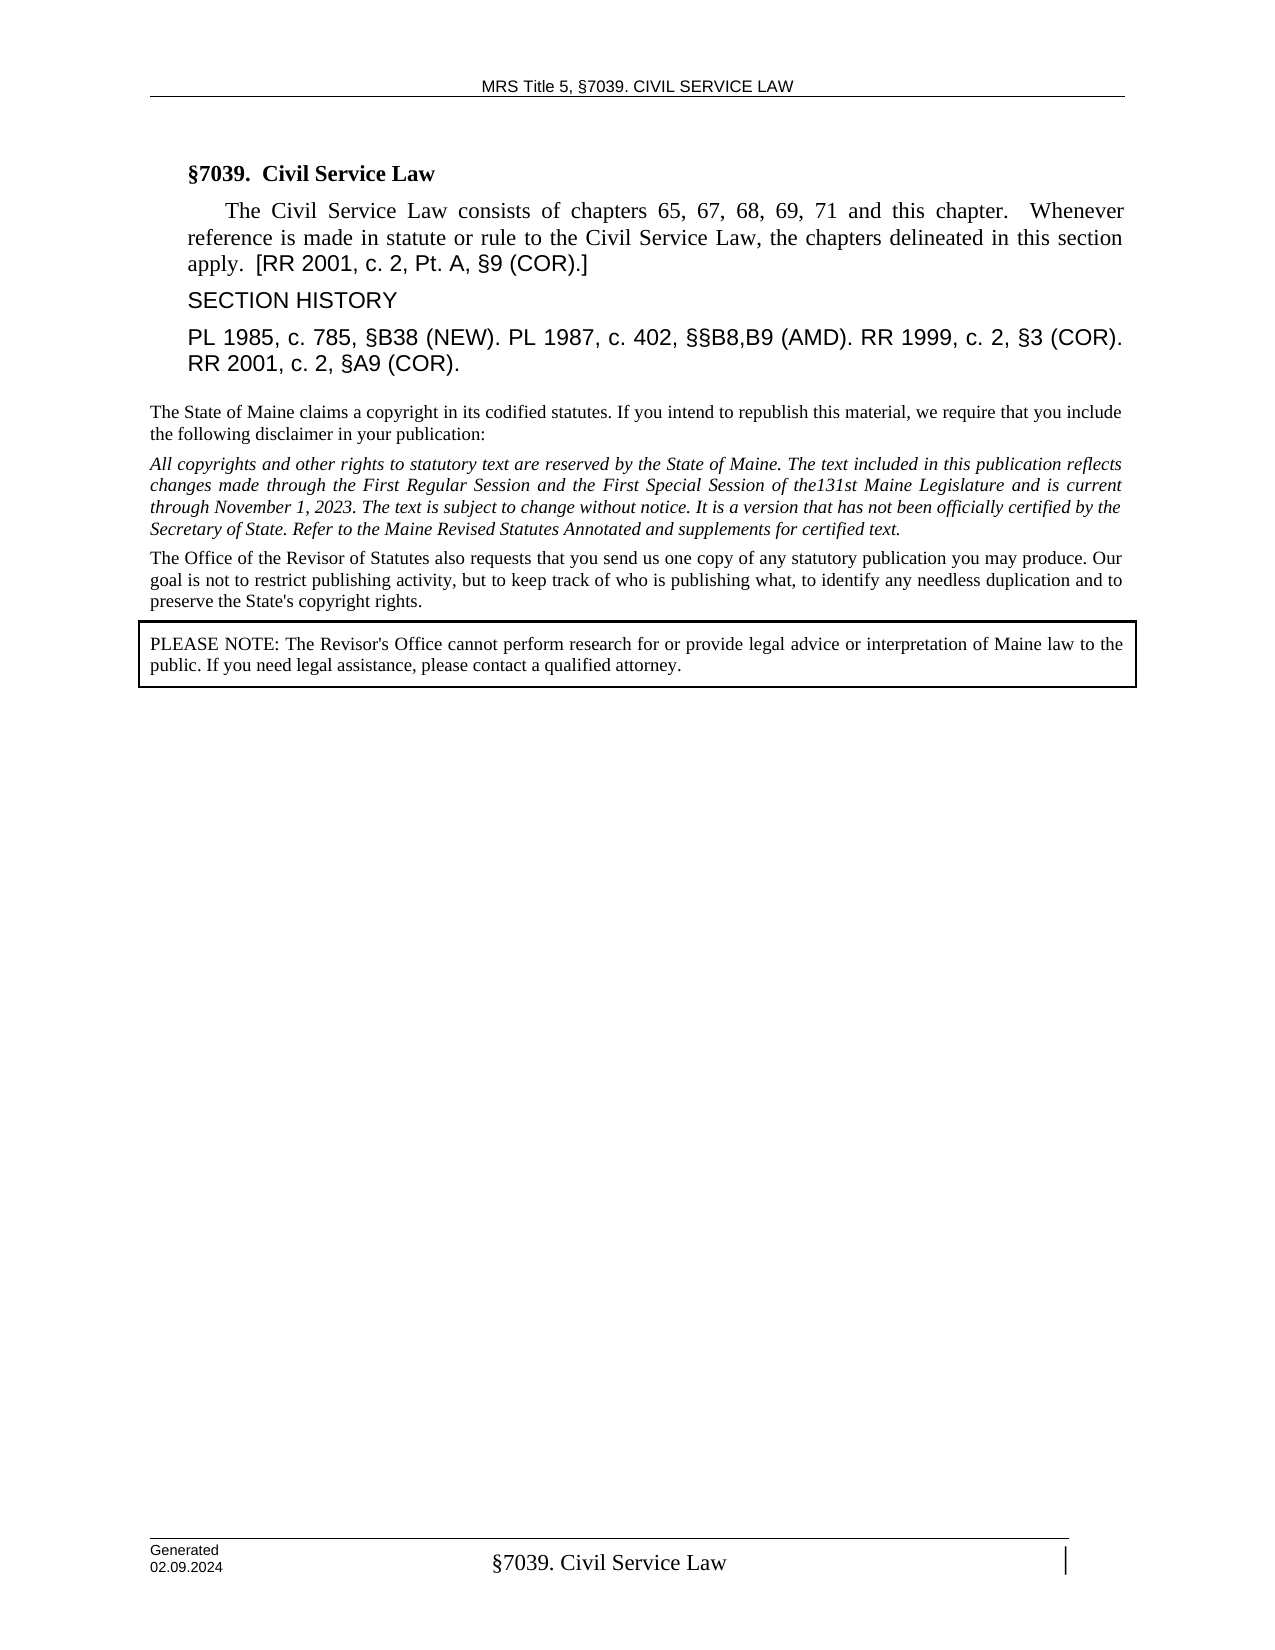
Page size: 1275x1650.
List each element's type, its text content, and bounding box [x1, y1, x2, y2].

text SECTION HISTORY [187, 287, 1125, 313]
text The Civil Service Law consists of chapters 65, 67, 68, 69, 71 and this chapter. Whenever reference is made in statute or rule to the Civil Service Law, the chapters delineated in this section apply. [RR 2001, c. 2, Pt. A, §9 (COR).] [187, 197, 1125, 276]
text §7039. Civil Service Law [187, 160, 1125, 187]
text All copyrights and other rights to statutory text are reserved by the State of Maine. The text included in this publication reflects changes made through the First Regular Session and the First Special Session of the131st Maine Legislature and is current through November 1, 2023 . The text is subject to change without notice. It is a version that has not been officially certified by the Secretary of State. Refer to the Maine Revised Statutes Annotated and supplements for certified text. [150, 453, 1125, 539]
text PL 1985, c. 785, §B38 (NEW). PL 1987, c. 402, §§B8,B9 (AMD). RR 1999, c. 2, §3 (COR). RR 2001, c. 2, §A9 (COR). [187, 323, 1125, 376]
text The State of Maine claims a copyright in its codified statutes. If you intend to republish this material, we require that you include the following disclaimer in your publication: [150, 401, 1125, 444]
text PLEASE NOTE: The Revisor's Office cannot perform research for or provide legal advice or interpretation of Maine law to the public. If you need legal assistance, please contact a qualified attorney. [140, 623, 1135, 686]
text The Office of the Revisor of Statutes also requests that you send us one copy of any statutory publication you may produce. Our goal is not to restrict publishing activity, but to keep track of who is publishing what, to identify any needless duplication and to preserve the State's copyright rights. [150, 547, 1125, 612]
